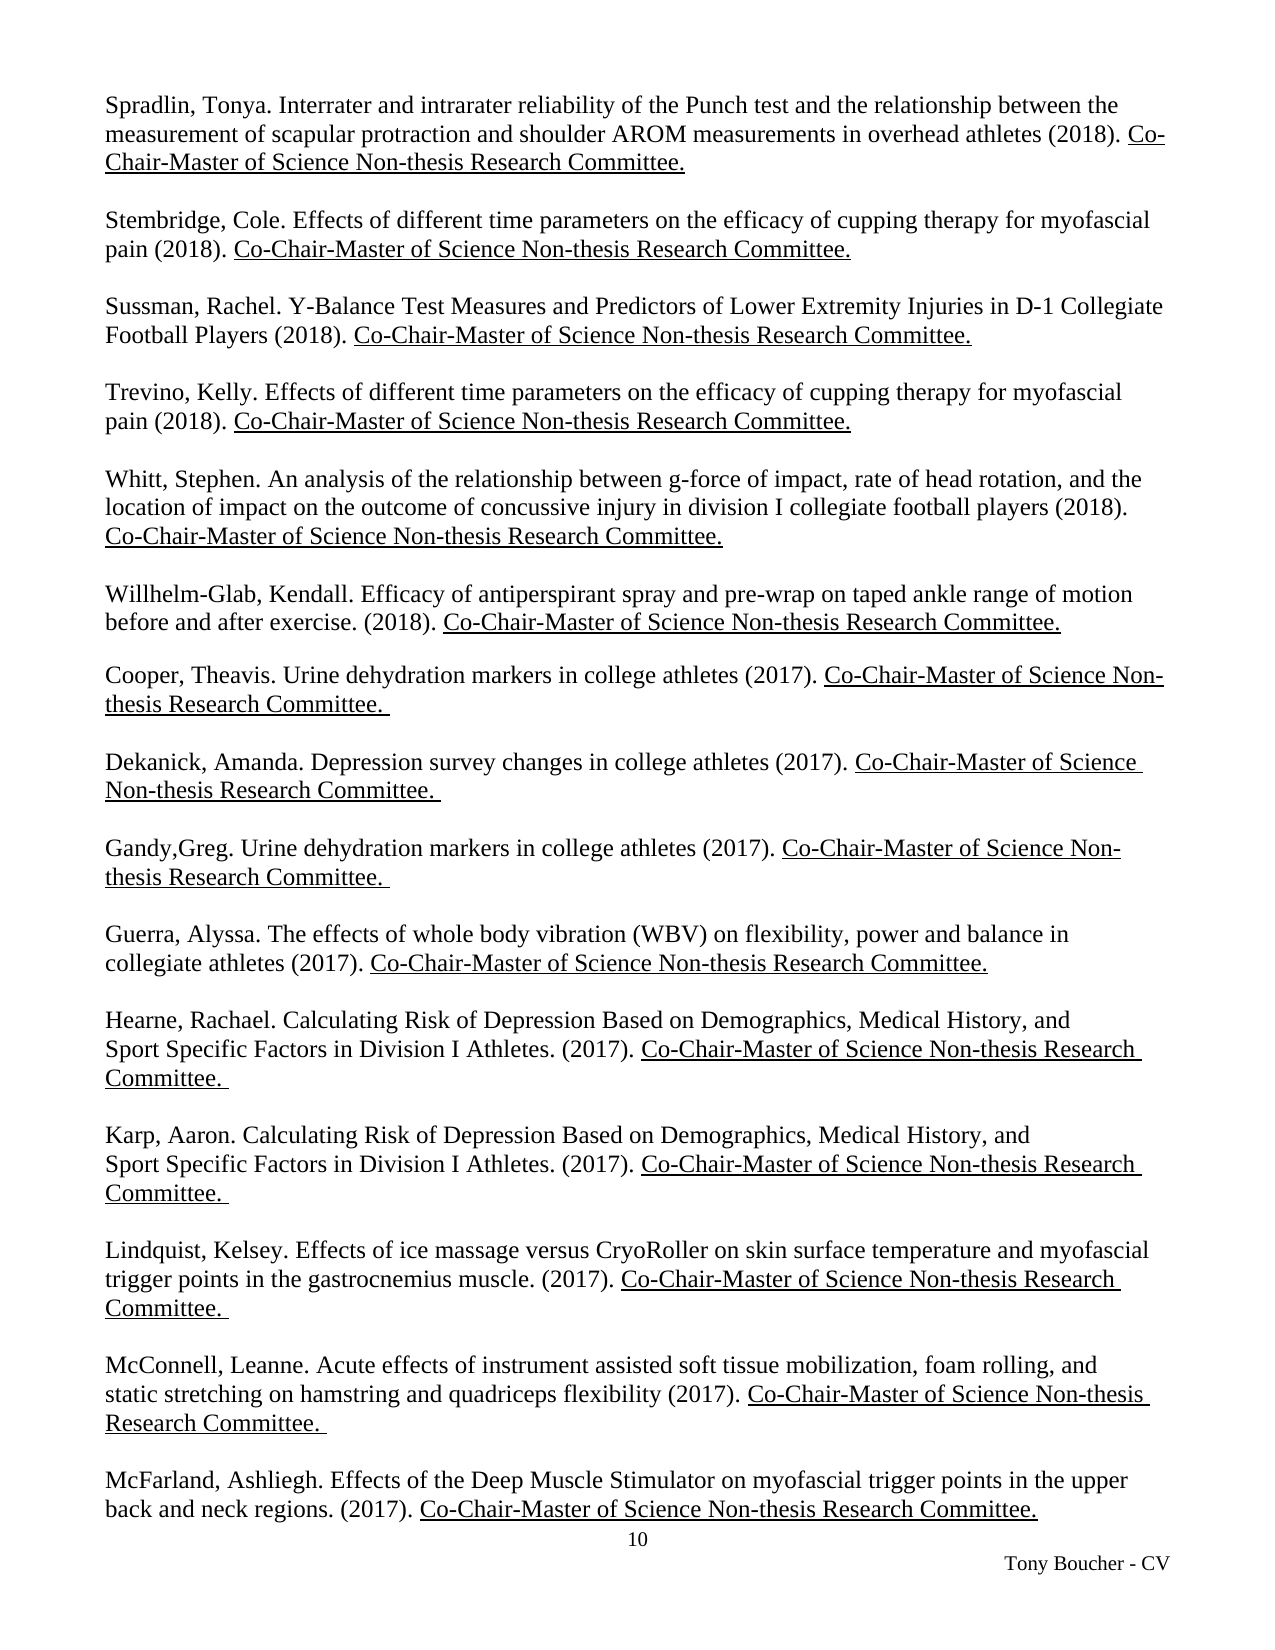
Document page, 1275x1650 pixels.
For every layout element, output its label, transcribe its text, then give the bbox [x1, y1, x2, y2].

text McFarland, Ashliegh. Effects of the Deep Muscle Stimulator on myofascial trigger points in the upper back and neck regions. (2017). Co-Chair-Master of Science Non-thesis Research Committee. [105, 1465, 1170, 1523]
text Lindquist, Kelsey. Effects of ice massage versus CryoRoller on skin surface temperature and myofascial trigger points in the gastrocnemius muscle. (2017). Co-Chair-Master of Science Non-thesis Research Committee. [105, 1235, 1170, 1322]
text Karp, Aaron. Calculating Risk of Depression Based on Demographics, Medical History, and Sport Specific Factors in Division I Athletes. (2017). Co-Chair-Master of Science Non-thesis Research Committee. [105, 1120, 1170, 1207]
text Trevino, Kelly. Effects of different time parameters on the efficacy of cupping therapy for myofascial pain (2018). Co-Chair-Master of Science Non-thesis Research Committee. [105, 377, 1170, 435]
text Willhelm-Glab, Kendall. Efficacy of antiperspirant spray and pre-wrap on taped ankle range of motion before and after exercise. (2018). Co-Chair-Master of Science Non-thesis Research Committee. [105, 579, 1170, 636]
text Stembridge, Cole. Effects of different time parameters on the efficacy of cupping therapy for myofascial pain (2018). Co-Chair-Master of Science Non-thesis Research Committee. [105, 205, 1170, 262]
text Guerra, Alyssa. The effects of whole body vibration (WBV) on flexibility, power and balance in collegiate athletes (2017). Co-Chair-Master of Science Non-thesis Research Committee. [105, 919, 1170, 977]
text Cooper, Theavis. Urine dehydration markers in college athletes (2017). Co-Chair-Master of Science Non-thesis Research Committee. [105, 660, 1170, 718]
text Sussman, Rachel. Y-Balance Test Measures and Predictors of Lower Extremity Injuries in D-1 Collegiate Football Players (2018). Co-Chair-Master of Science Non-thesis Research Committee. [105, 291, 1170, 349]
text Whitt, Stephen. An analysis of the relationship between g-force of impact, rate of head rotation, and the location of impact on the outcome of concussive injury in division I collegiate football players (2018). Co-Chair-Master of Science Non-thesis Research Committee. [105, 464, 1170, 550]
text Dekanick, Amanda. Depression survey changes in college athletes (2017). Co-Chair-Master of Science Non-thesis Research Committee. [105, 747, 1170, 804]
text Hearne, Rachael. Calculating Risk of Depression Based on Demographics, Medical History, and Sport Specific Factors in Division I Athletes. (2017). Co-Chair-Master of Science Non-thesis Research Committee. [105, 1005, 1170, 1092]
text McConnell, Leanne. Acute effects of instrument assisted soft tissue mobilization, foam rolling, and static stretching on hamstring and quadriceps flexibility (2017). Co-Chair-Master of Science Non-thesis Research Committee. [105, 1350, 1170, 1437]
text Spradlin, Tonya. Interrater and intrarater reliability of the Punch test and the relationship between the measurement of scapular protraction and shoulder AROM measurements in overhead athletes (2018). Co-Chair-Master of Science Non-thesis Research Committee. [105, 90, 1170, 176]
text Gandy,Greg. Urine dehydration markers in college athletes (2017). Co-Chair-Master of Science Non-thesis Research Committee. [105, 833, 1170, 890]
